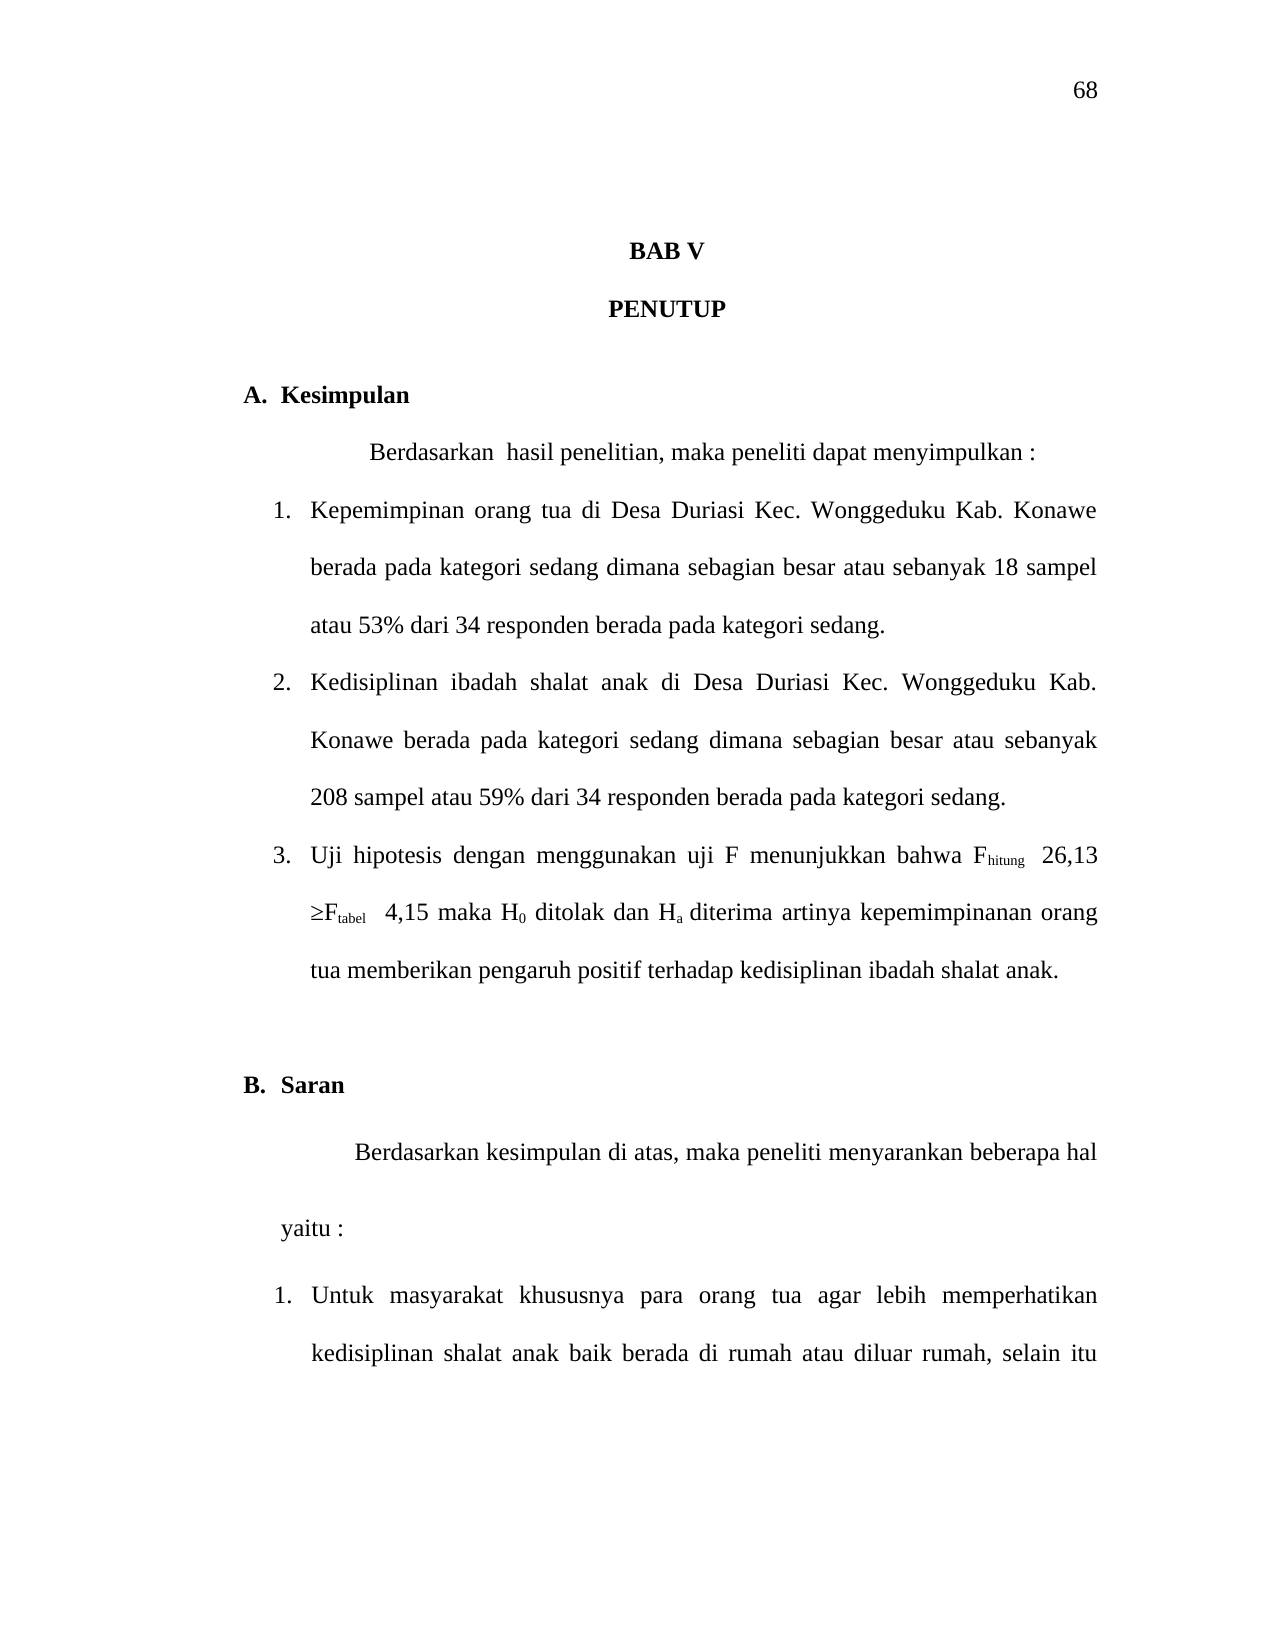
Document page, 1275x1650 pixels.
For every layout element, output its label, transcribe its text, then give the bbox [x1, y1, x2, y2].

list Kedisiplinan ibadah shalat anak di Desa Duriasi Kec. Wonggeduku Kab. Konawe berada pada kategori sedang dimana sebagian besar atau sebanyak 208 sampel atau 59% dari 34 responden berada pada kategori sedang. [273, 667, 1098, 811]
text PENUTUP [236, 294, 1098, 322]
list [274, 1280, 1098, 1367]
text Berdasarkan kesimpulan di atas, maka peneliti menyarankan beberapa hal yaitu : [281, 1127, 1098, 1242]
list Uji hipotesis dengan menggunakan uji F menunjukkan bahwa Fhitung 26,13 ≥Ftabel 4,15 maka H0 ditolak dan Ha diterima artinya kepemimpinanan orang tua memberikan pengaruh positif terhadap kedisiplinan ibadah shalat anak. [273, 840, 1098, 984]
list Saran [243, 1070, 1098, 1099]
text BAB V [236, 236, 1098, 265]
list Kesimpulan [243, 380, 1098, 409]
list Berdasarkan hasil penelitian, maka peneliti dapat menyimpulkan : [281, 437, 1098, 466]
list Kepemimpinan orang tua di Desa Duriasi Kec. Wonggeduku Kab. Konawe berada pada kategori sedang dimana sebagian besar atau sebanyak 18 sampel atau 53% dari 34 responden berada pada kategori sedang. [273, 495, 1098, 639]
